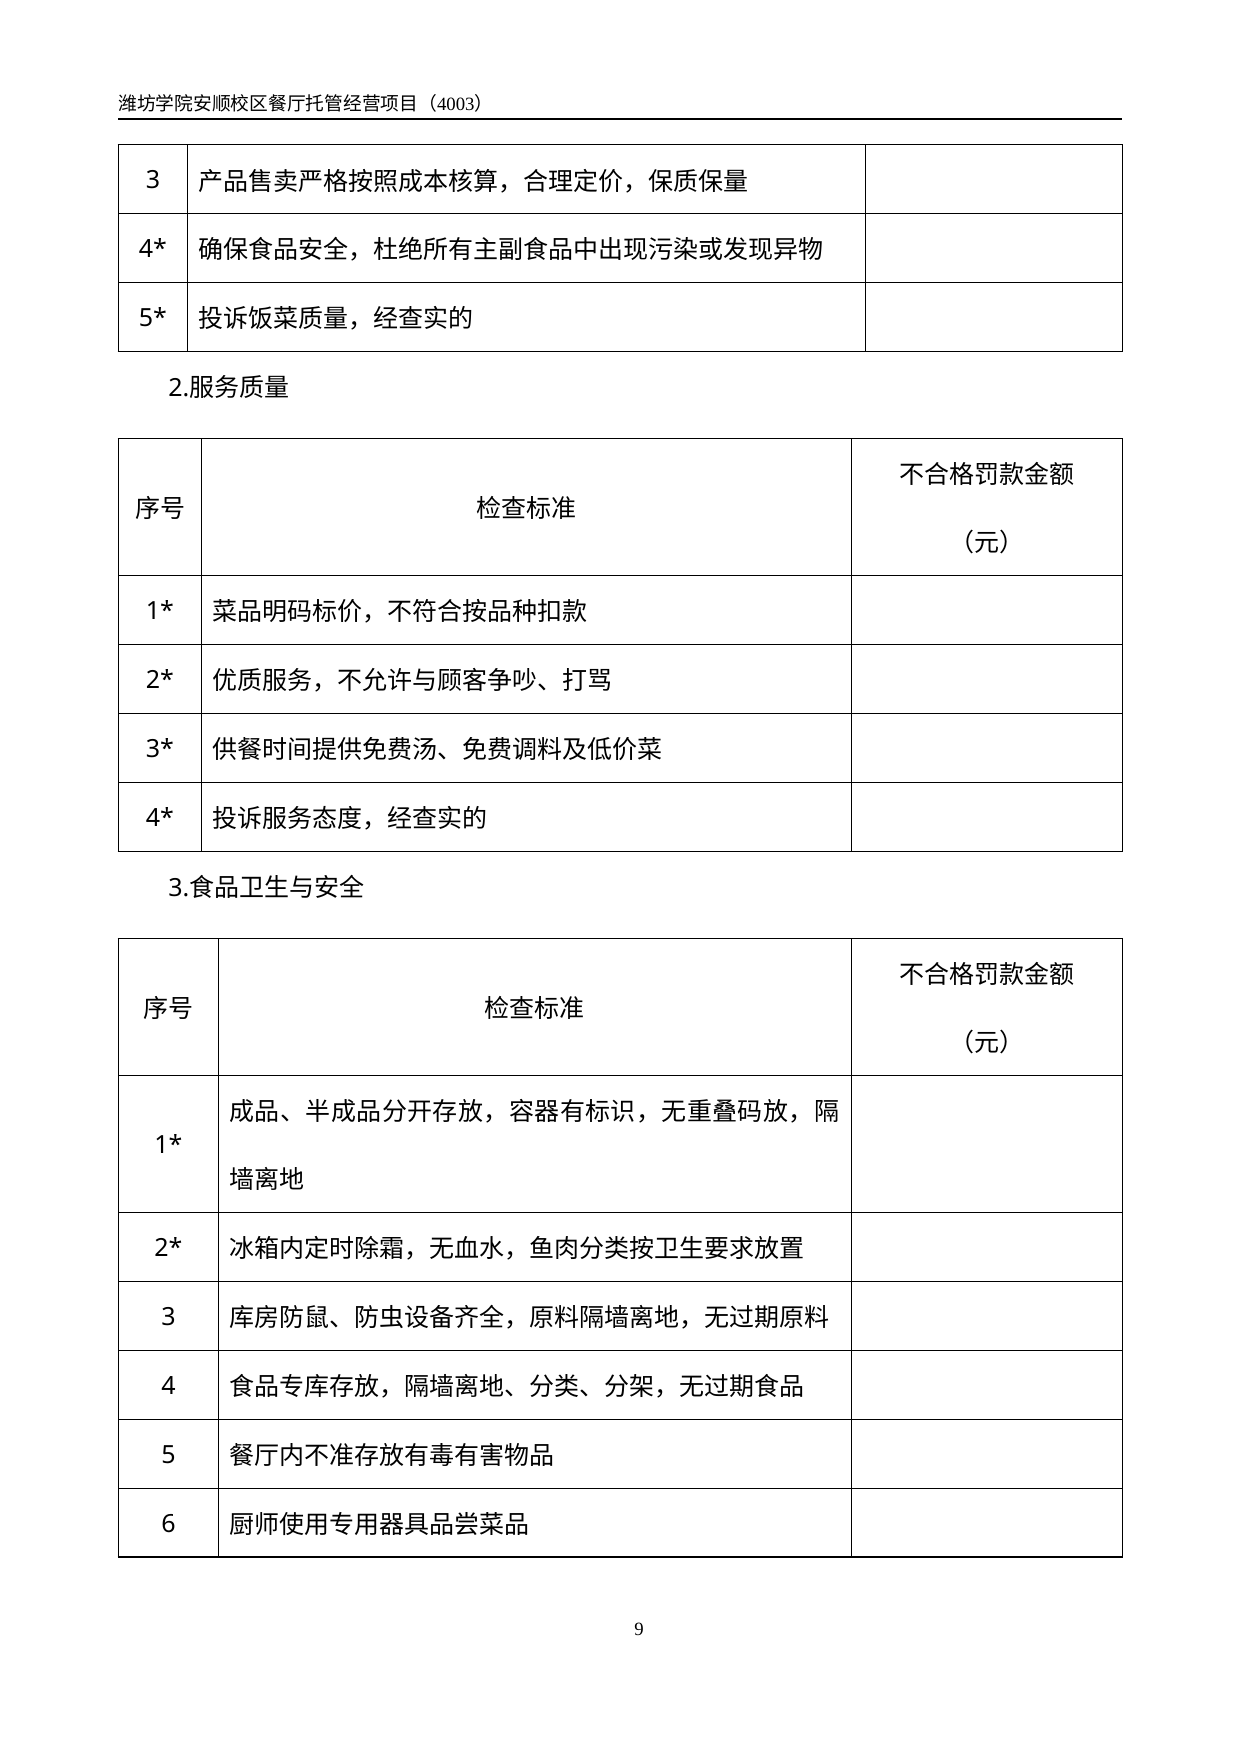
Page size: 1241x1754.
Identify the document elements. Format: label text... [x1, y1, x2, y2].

table_cell [852, 1420, 1122, 1487]
table_cell 投诉服务态度，经查实的 [202, 783, 851, 851]
table_cell [866, 214, 1122, 282]
table_cell 6 [119, 1489, 218, 1556]
table_cell 2* [119, 645, 201, 713]
table_cell [852, 576, 1122, 644]
table_cell [852, 783, 1122, 851]
table_cell 冰箱内定时除霜，无血水，鱼肉分类按卫生要求放置 [219, 1213, 851, 1281]
table_header 序号 [119, 439, 201, 575]
table_cell 3* [119, 714, 201, 782]
table_cell 5* [119, 283, 187, 351]
table_header 检查标准 [202, 439, 851, 575]
table_cell [852, 645, 1122, 713]
table_cell 4* [119, 214, 187, 282]
text 3.食品卫生与安全 [118, 852, 1122, 920]
table_cell [852, 1282, 1122, 1349]
table_cell 产品售卖严格按照成本核算，合理定价，保质保量 [188, 145, 865, 213]
table_cell 1* [119, 1076, 218, 1212]
table_cell 3 [119, 145, 187, 213]
table_header 不合格罚款金额（元） [852, 939, 1122, 1075]
table_cell 成品、半成品分开存放，容器有标识，无重叠码放，隔墙离地 [219, 1076, 851, 1212]
table_cell 厨师使用专用器具品尝菜品 [219, 1489, 851, 1556]
table_header 不合格罚款金额（元） [852, 439, 1122, 575]
table_header 序号 [119, 939, 218, 1075]
table_cell 菜品明码标价，不符合按品种扣款 [202, 576, 851, 644]
table_header 检查标准 [219, 939, 851, 1075]
table_cell [852, 1489, 1122, 1556]
table_cell 4* [119, 783, 201, 851]
table_cell [866, 145, 1122, 213]
table_cell 投诉饭菜质量，经查实的 [188, 283, 865, 351]
table_cell 库房防鼠、防虫设备齐全，原料隔墙离地，无过期原料 [219, 1282, 851, 1349]
table_cell [852, 1213, 1122, 1281]
table_cell 优质服务，不允许与顾客争吵、打骂 [202, 645, 851, 713]
table_cell [852, 1076, 1122, 1212]
table_cell [852, 1351, 1122, 1418]
table_cell 确保食品安全，杜绝所有主副食品中出现污染或发现异物 [188, 214, 865, 282]
table_cell [866, 283, 1122, 351]
table_cell 餐厅内不准存放有毒有害物品 [219, 1420, 851, 1487]
text 2.服务质量 [118, 352, 1122, 420]
table_cell 4 [119, 1351, 218, 1418]
table_cell 供餐时间提供免费汤、免费调料及低价菜 [202, 714, 851, 782]
table_cell 2* [119, 1213, 218, 1281]
table_cell 1* [119, 576, 201, 644]
table_cell [852, 714, 1122, 782]
table_cell 3 [119, 1282, 218, 1349]
table_cell 食品专库存放，隔墙离地、分类、分架，无过期食品 [219, 1351, 851, 1418]
table_cell 5 [119, 1420, 218, 1487]
